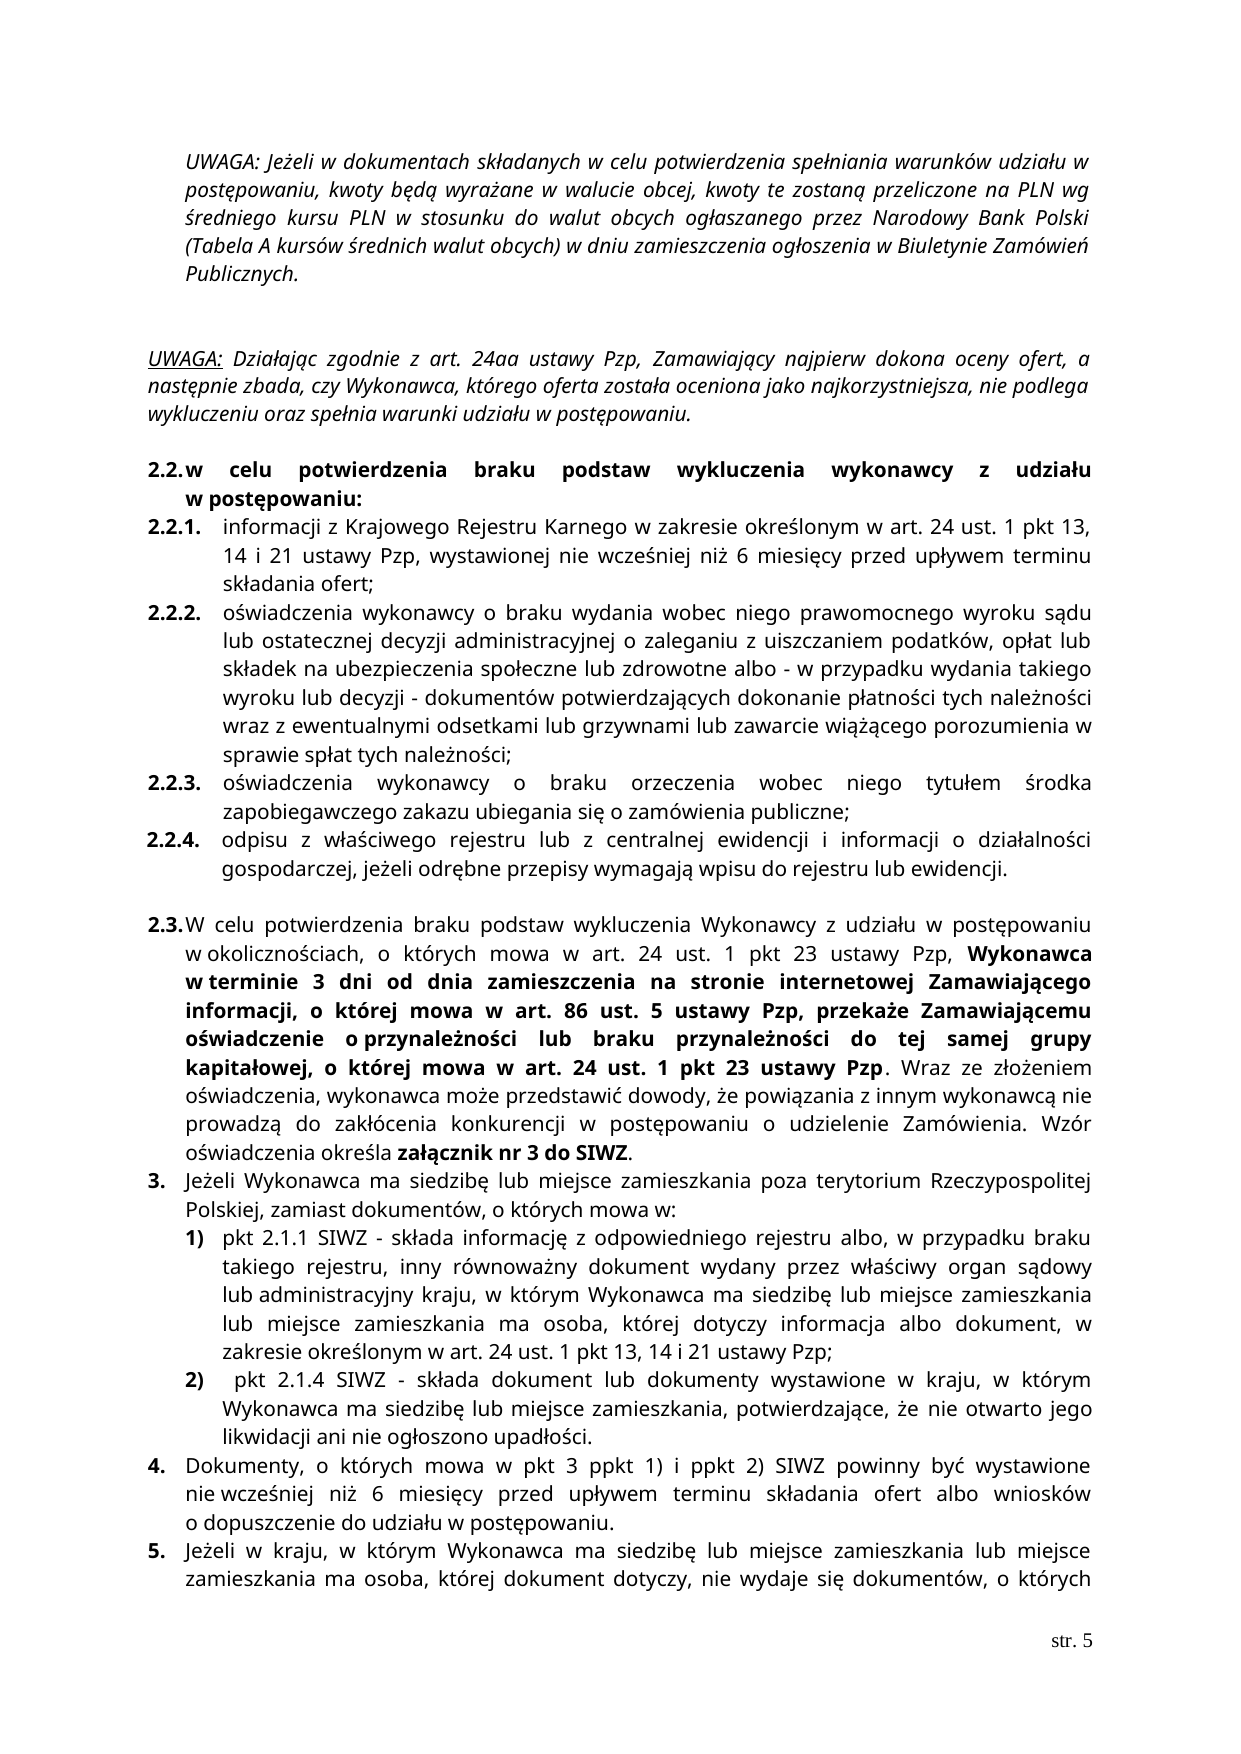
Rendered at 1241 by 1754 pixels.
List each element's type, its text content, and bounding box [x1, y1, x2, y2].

list Jeżeli Wykonawca ma siedzibę lub miejsce zamieszkania poza terytorium Rzeczypospolitej Polskiej, zamiast dokumentów, o których mowa w: [148, 1166, 1093, 1223]
list w celu potwierdzenia braku podstaw wykluczenia wykonawcy z udziału w postępowaniu: [148, 456, 1093, 512]
list oświadczenia wykonawcy o braku orzeczenia wobec niego tytułem środka zapobiegawczego zakazu ubiegania się o zamówienia publiczne; [148, 768, 1093, 825]
list W celu potwierdzenia braku podstaw wykluczenia Wykonawcy z udziału w postępowaniu w okolicznościach, o których mowa w art. 24 ust. 1 pkt 23 ustawy Pzp, Wykonawca w terminie 3 dni od dnia zamieszczenia na stronie internetowej Zamawiającego informacji, o której mowa w art. 86 ust. 5 ustawy Pzp, przekaże Zamawiającemu oświadczenie o przynależności lub braku przynależności do tej samej grupy kapitałowej, o której mowa w art. 24 ust. 1 pkt 23 ustawy Pzp. Wraz ze złożeniem oświadczenia, wykonawca może przedstawić dowody, że powiązania z innym wykonawcą nie prowadzą do zakłócenia konkurencji w postępowaniu o udzielenie Zamówienia. Wzór oświadczenia określa załącznik nr 3 do SIWZ. [148, 911, 1093, 1166]
text UWAGA: Działając zgodnie z art. 24aa ustawy Pzp, Zamawiający najpierw dokona oceny ofert, a następnie zbada, czy Wykonawca, którego oferta została oceniona jako najkorzystniejsza, nie podlega wykluczeniu oraz spełnia warunki udziału w postępowaniu. [148, 344, 1093, 428]
list Dokumenty, o których mowa w pkt 3 ppkt 1) i ppkt 2) SIWZ powinny być wystawione nie wcześniej niż 6 miesięcy przed upływem terminu składania ofert albo wniosków o dopuszczenie do udziału w postępowaniu. [148, 1451, 1093, 1536]
list odpisu z właściwego rejestru lub z centralnej ewidencji i informacji o działalności gospodarczej, jeżeli odrębne przepisy wymagają wpisu do rejestru lub ewidencji. [146, 825, 1093, 882]
list oświadczenia wykonawcy o braku wydania wobec niego prawomocnego wyroku sądu lub ostatecznej decyzji administracyjnej o zaleganiu z uiszczaniem podatków, opłat lub składek na ubezpieczenia społeczne lub zdrowotne albo - w przypadku wydania takiego wyroku lub decyzji - dokumentów potwierdzających dokonanie płatności tych należności wraz z ewentualnymi odsetkami lub grzywnami lub zawarcie wiążącego porozumienia w sprawie spłat tych należności; [148, 598, 1093, 768]
text UWAGA: Jeżeli w dokumentach składanych w celu potwierdzenia spełniania warunków udziału w postępowaniu, kwoty będą wyrażane w walucie obcej, kwoty te zostaną przeliczone na PLN wg średniego kursu PLN w stosunku do walut obcych ogłaszanego przez Narodowy Bank Polski (Tabela A kursów średnich walut obcych) w dniu zamieszczenia ogłoszenia w Biuletynie Zamówień Publicznych. [185, 148, 1093, 287]
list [148, 1536, 1093, 1593]
list pkt 2.1.1 SIWZ - składa informację z odpowiedniego rejestru albo, w przypadku braku takiego rejestru, inny równoważny dokument wydany przez właściwy organ sądowy lub administracyjny kraju, w którym Wykonawca ma siedzibę lub miejsce zamieszkania lub miejsce zamieszkania ma osoba, której dotyczy informacja albo dokument, w zakresie określonym w art. 24 ust. 1 pkt 13, 14 i 21 ustawy Pzp; [185, 1223, 1093, 1366]
list informacji z Krajowego Rejestru Karnego w zakresie określonym w art. 24 ust. 1 pkt 13, 14 i 21 ustawy Pzp, wystawionej nie wcześniej niż 6 miesięcy przed upływem terminu składania ofert; [148, 512, 1093, 598]
list pkt 2.1.4 SIWZ - składa dokument lub dokumenty wystawione w kraju, w którym Wykonawca ma siedzibę lub miejsce zamieszkania, potwierdzające, że nie otwarto jego likwidacji ani nie ogłoszono upadłości. [185, 1366, 1093, 1451]
